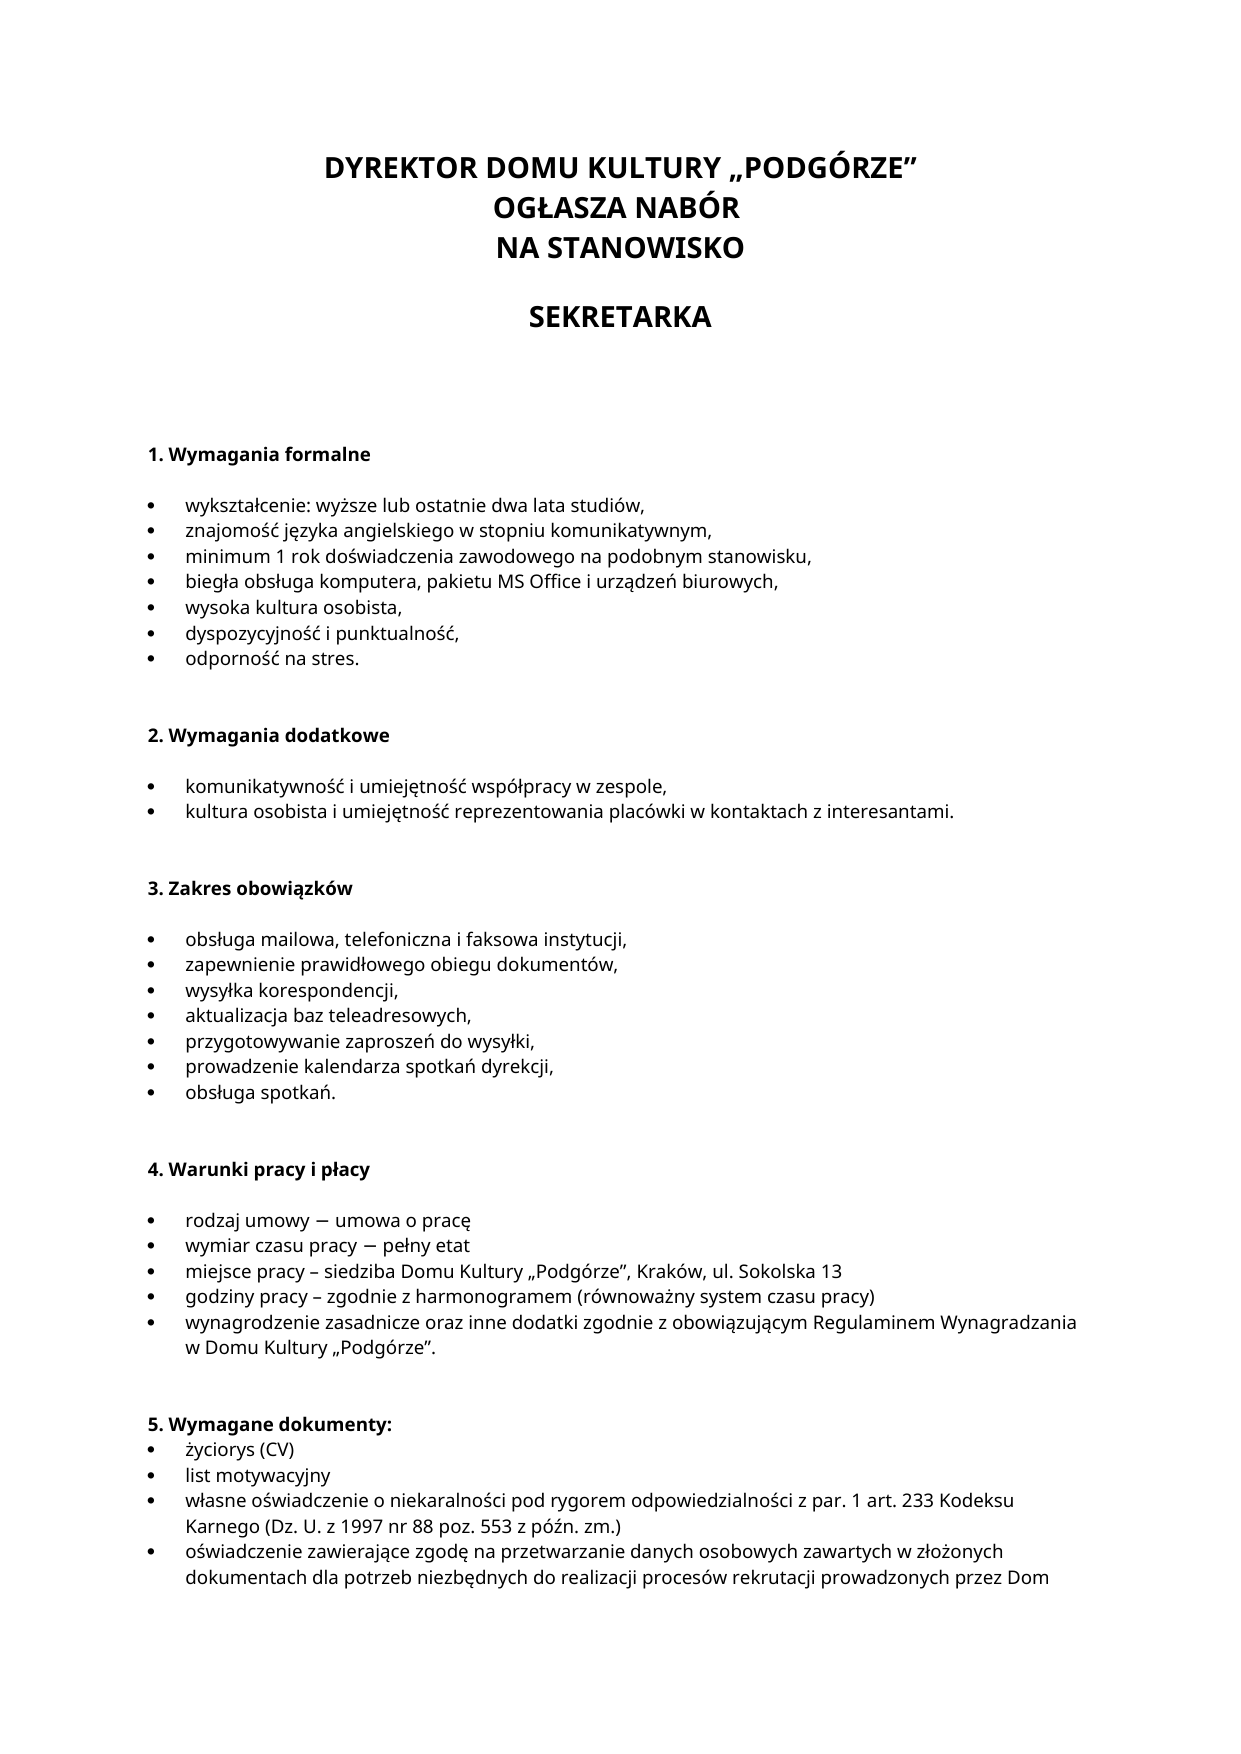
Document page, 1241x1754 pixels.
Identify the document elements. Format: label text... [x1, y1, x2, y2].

text SEKRETARKA [148, 296, 1093, 336]
list wysyłka korespondencji, [148, 977, 1093, 1003]
list miejsce pracy – siedziba Domu Kultury „Podgórze”, Kraków, ul. Sokolska 13 [148, 1258, 1093, 1283]
list wykształcenie: wyższe lub ostatnie dwa lata studiów, [148, 492, 1093, 518]
text 5. Wymagane dokumenty: [148, 1411, 1093, 1437]
text 3. Zakres obowiązków [148, 875, 1093, 901]
text 4. Warunki pracy i płacy [148, 1130, 1093, 1181]
list wynagrodzenie zasadnicze oraz inne dodatki zgodnie z obowiązującym Regulaminem Wynagradzania w Domu Kultury „Podgórze”. [148, 1309, 1093, 1360]
list odporność na stres. [148, 645, 1093, 671]
list kultura osobista i umiejętność reprezentowania placówki w kontaktach z interesantami. [148, 798, 1093, 824]
list dyspozycyjność i punktualność, [148, 620, 1093, 645]
text DYREKTOR DOMU KULTURY „PODGÓRZE” OGŁASZA NABÓR NA STANOWISKO [148, 148, 1093, 267]
list minimum 1 rok doświadczenia zawodowego na podobnym stanowisku, [148, 543, 1093, 569]
list wysoka kultura osobista, [148, 594, 1093, 620]
list biegła obsługa komputera, pakietu MS Office i urządzeń biurowych, [148, 569, 1093, 594]
list znajomość języka angielskiego w stopniu komunikatywnym, [148, 518, 1093, 543]
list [148, 1539, 1093, 1590]
list komunikatywność i umiejętność współpracy w zespole, [148, 773, 1093, 798]
list obsługa spotkań. [148, 1079, 1093, 1105]
list zapewnienie prawidłowego obiegu dokumentów, [148, 952, 1093, 977]
list życiorys (CV) [148, 1437, 1093, 1462]
list wymiar czasu pracy − pełny etat [148, 1232, 1093, 1258]
text 1. Wymagania formalne [148, 441, 1093, 467]
list aktualizacja baz teleadresowych, [148, 1003, 1093, 1028]
list własne oświadczenie o niekaralności pod rygorem odpowiedzialności z par. 1 art. 233 Kodeksu Karnego (Dz. U. z 1997 nr 88 poz. 553 z późn. zm.) [148, 1488, 1093, 1539]
list list motywacyjny [148, 1462, 1093, 1488]
list obsługa mailowa, telefoniczna i faksowa instytucji, [148, 926, 1093, 952]
text 2. Wymagania dodatkowe [148, 696, 1093, 747]
list przygotowywanie zaproszeń do wysyłki, [148, 1028, 1093, 1054]
list godziny pracy – zgodnie z harmonogramem (równoważny system czasu pracy) [148, 1283, 1093, 1309]
list prowadzenie kalendarza spotkań dyrekcji, [148, 1054, 1093, 1079]
list rodzaj umowy − umowa o pracę [148, 1207, 1093, 1232]
